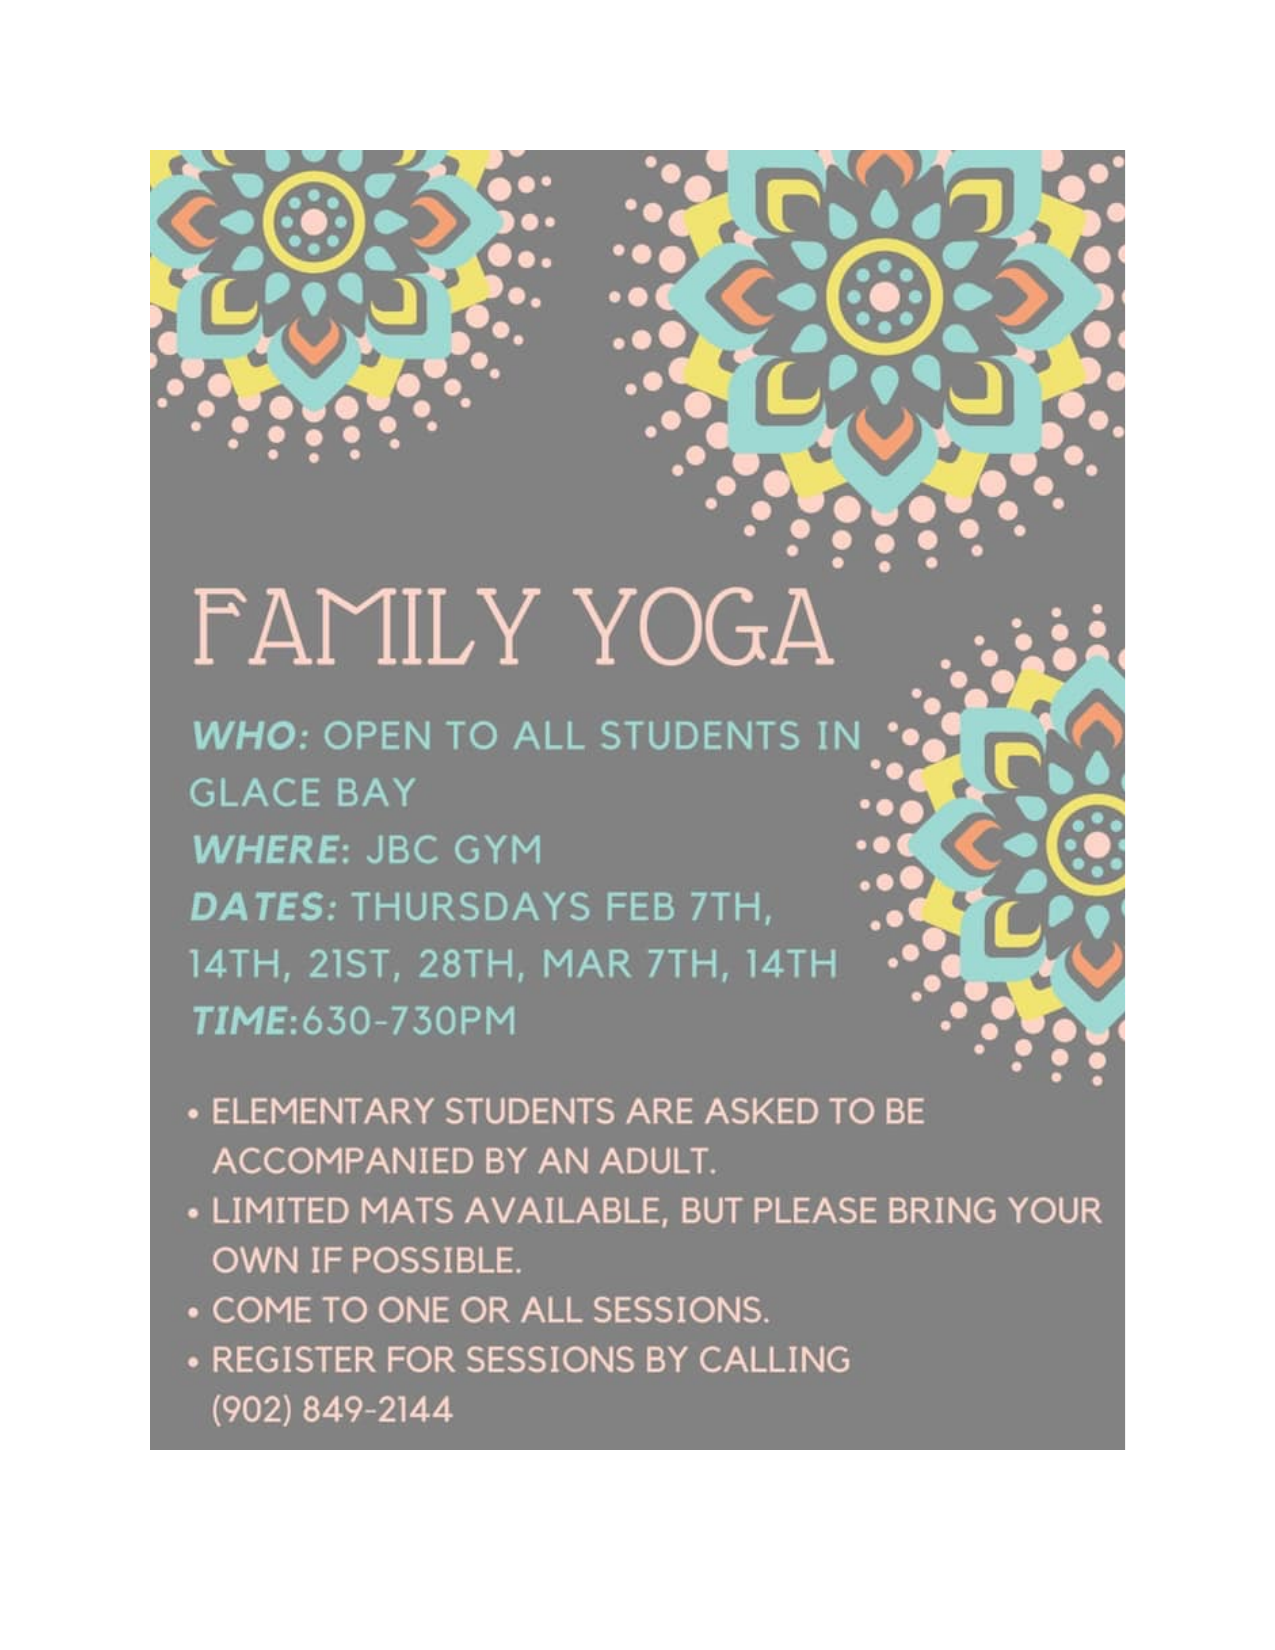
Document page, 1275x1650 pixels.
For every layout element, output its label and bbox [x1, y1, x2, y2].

picture [150, 150, 1125, 1450]
